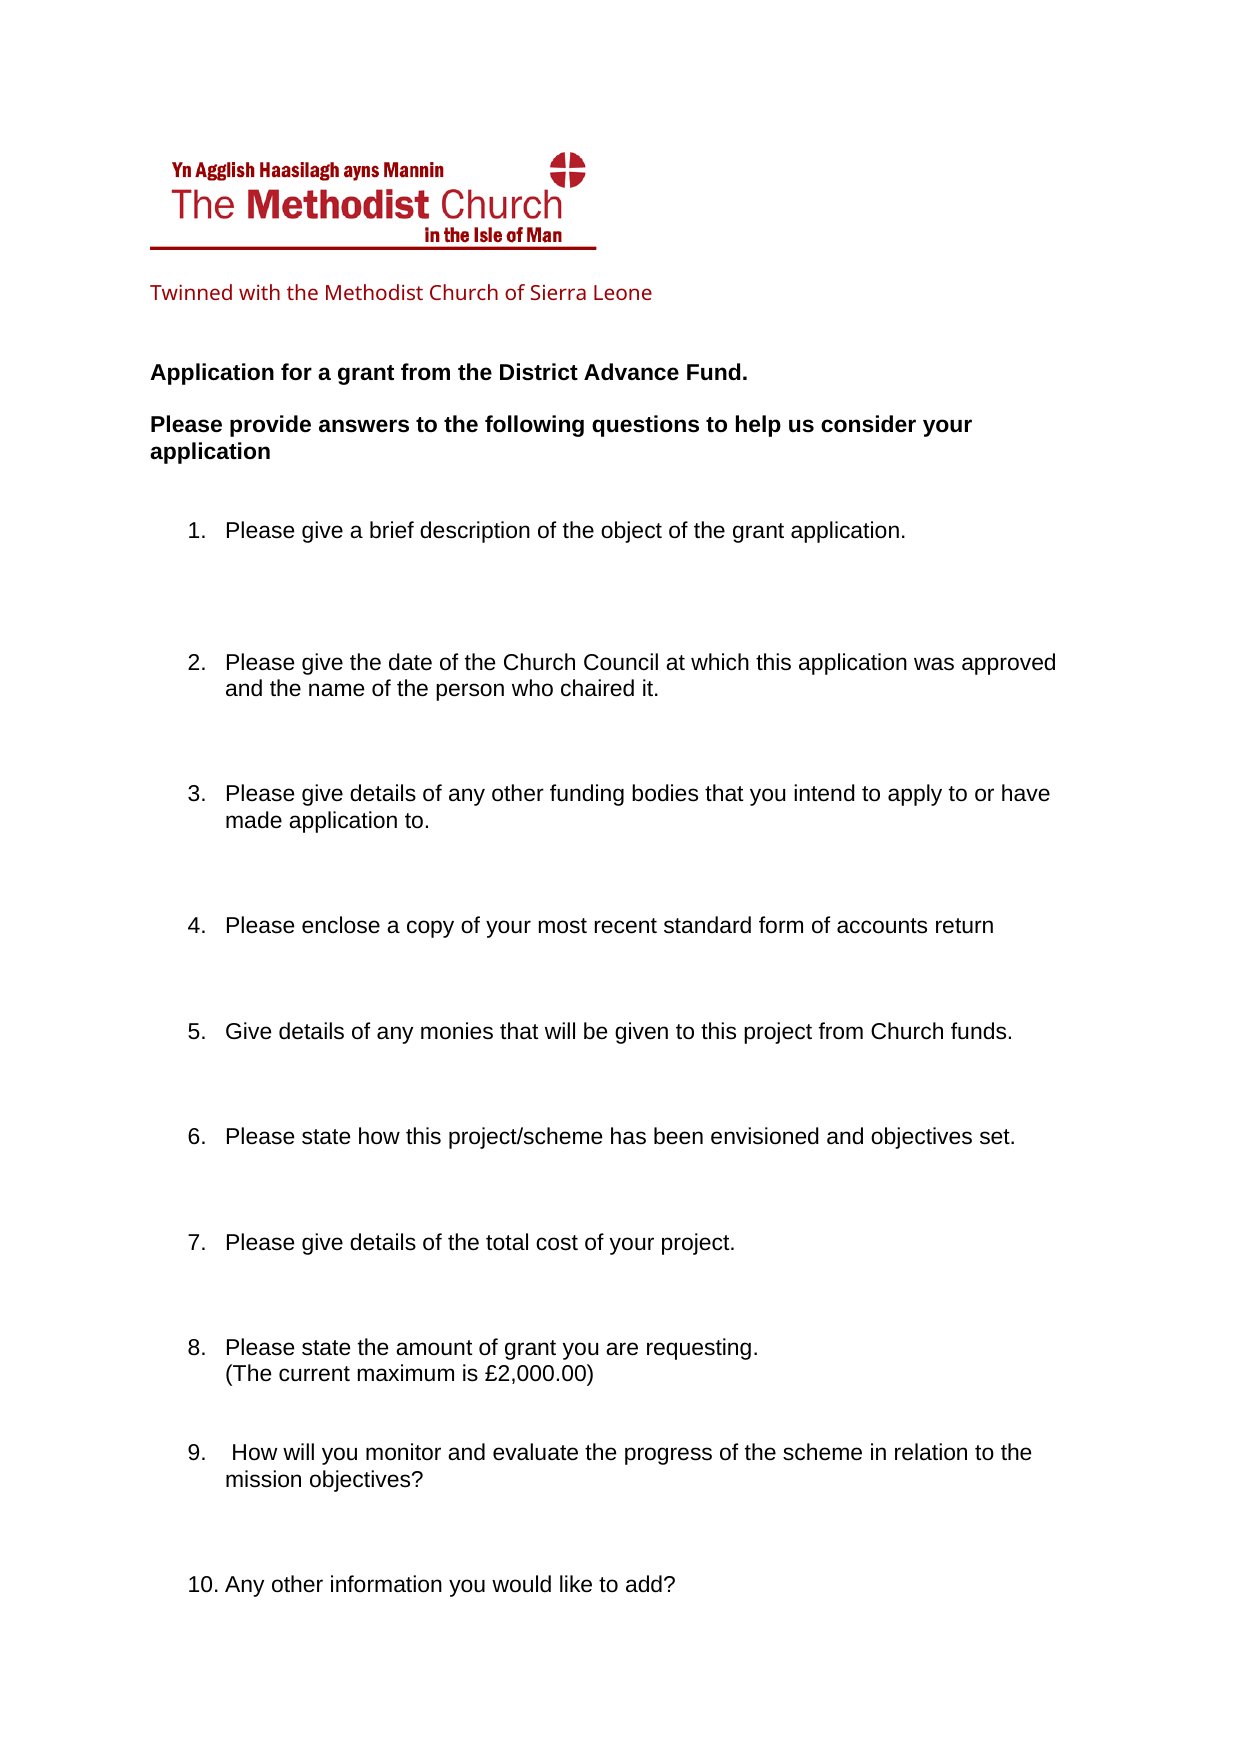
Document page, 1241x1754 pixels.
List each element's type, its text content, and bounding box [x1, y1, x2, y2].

list Please state how this project/scheme has been envisioned and objectives set. [187, 1123, 1090, 1149]
text Twinned with the Methodist Church of Sierra Leone [150, 278, 1090, 306]
list Please enclose a copy of your most recent standard form of accounts return [187, 912, 1090, 938]
text Please provide answers to the following questions to help us consider your application [150, 411, 1090, 464]
picture [150, 150, 597, 250]
list Give details of any monies that will be given to this project from Church funds. [187, 1018, 1090, 1044]
list Please give details of the total cost of your project. [187, 1228, 1090, 1255]
list Please give the date of the Church Council at which this application was approved and the name of the person who chaired it. [187, 649, 1090, 701]
list How will you monitor and evaluate the progress of the scheme in relation to the mission objectives? [187, 1439, 1090, 1492]
list Please give details of any other funding bodies that you intend to apply to or have made application to. [187, 780, 1090, 833]
list Please state the amount of grant you are requesting. [187, 1334, 1090, 1360]
list Please give a brief description of the object of the grant application. [187, 517, 1090, 543]
text Application for a grant from the District Advance Fund. [150, 359, 1090, 385]
list Any other information you would like to add? [187, 1571, 1090, 1597]
text (The current maximum is £2,000.00) [225, 1360, 1090, 1387]
